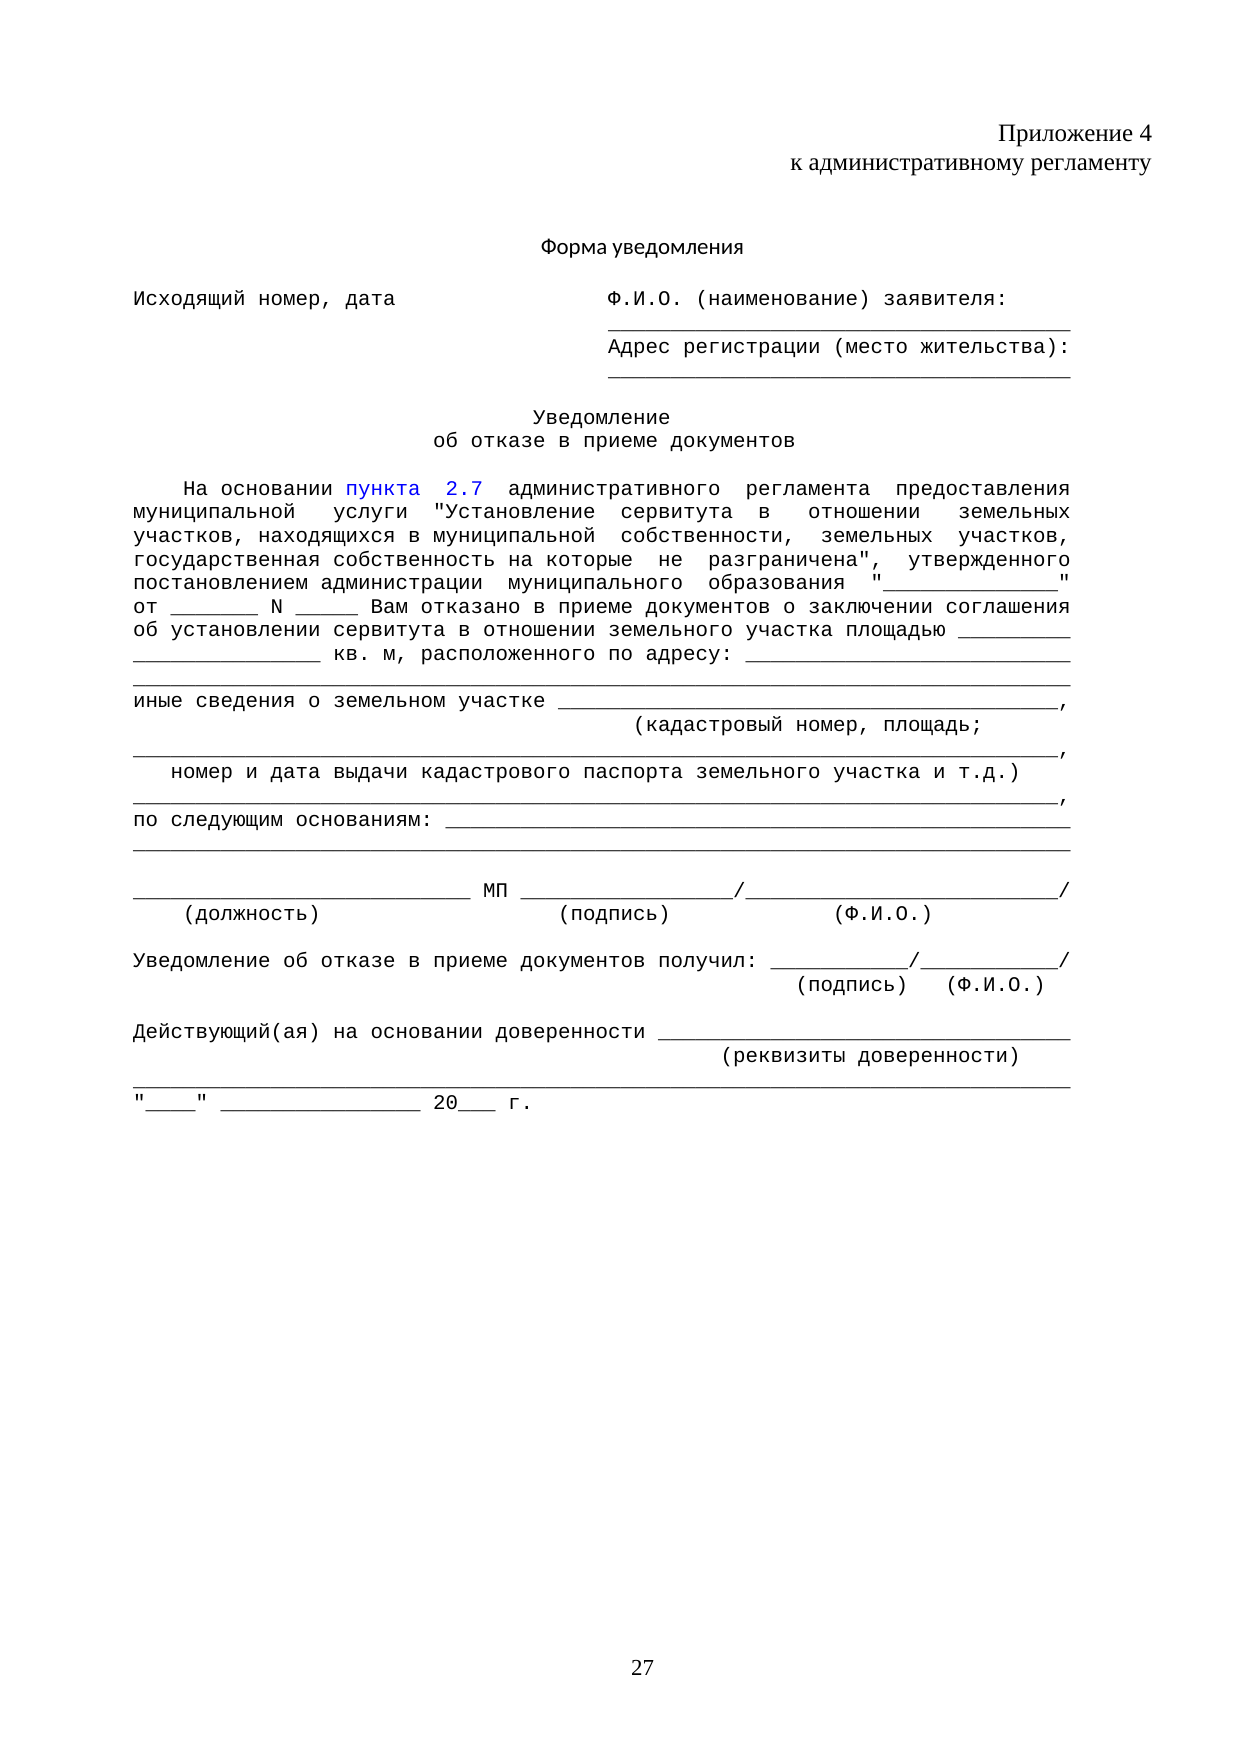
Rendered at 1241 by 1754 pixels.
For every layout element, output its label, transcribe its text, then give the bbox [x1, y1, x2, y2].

text ___________________________________________________________________________ [133, 667, 1152, 690]
text ___________________________________________________________________________ [133, 1069, 1152, 1092]
text __________________________________________________________________________, [133, 738, 1152, 761]
text ___________________________________________________________________________ [133, 832, 1152, 856]
text по следующим основаниям: __________________________________________________ [133, 809, 1152, 832]
text Адрес регистрации (место жительства): [133, 336, 1152, 359]
text иные сведения о земельном участке ________________________________________, [133, 690, 1152, 714]
text На основании пункта 2.7 административного регламента предоставления [133, 478, 1152, 501]
text к административному регламенту [133, 147, 1152, 176]
text муниципальной услуги "Установление сервитута в отношении земельных [133, 501, 1152, 525]
text (реквизиты доверенности) [133, 1045, 1152, 1069]
text Уведомление об отказе в приеме документов получил: ___________/___________/ [133, 951, 1152, 974]
text ___________________________ МП _________________/_________________________/ [133, 879, 1152, 903]
text Исходящий номер, дата Ф.И.О. (наименование) заявителя: [133, 288, 1152, 312]
text об отказе в приеме документов [133, 430, 1152, 454]
text государственная собственность на которые не разграничена", утвержденного [133, 548, 1152, 572]
text "____" ________________ 20___ г. [133, 1092, 1152, 1116]
text Уведомление [133, 407, 1152, 430]
text __________________________________________________________________________, [133, 785, 1152, 809]
text постановлением администрации муниципального образования "______________" [133, 572, 1152, 596]
text номер и дата выдачи кадастрового паспорта земельного участка и т.д.) [133, 761, 1152, 785]
text от _______ N _____ Вам отказано в приеме документов о заключении соглашения [133, 596, 1152, 619]
text участков, находящихся в муниципальной собственности, земельных участков, [133, 525, 1152, 548]
text Форма уведомления [133, 232, 1152, 260]
text (подпись) (Ф.И.О.) [133, 974, 1152, 998]
text _______________ кв. м, расположенного по адресу: __________________________ [133, 643, 1152, 667]
text _____________________________________ [133, 359, 1152, 383]
text (кадастровый номер, площадь; [133, 714, 1152, 738]
text Действующий(ая) на основании доверенности _________________________________ [133, 1021, 1152, 1045]
text (должность) (подпись) (Ф.И.О.) [133, 903, 1152, 927]
text об установлении сервитута в отношении земельного участка площадью _________ [133, 619, 1152, 643]
text Приложение 4 [133, 118, 1152, 147]
text _____________________________________ [133, 312, 1152, 336]
